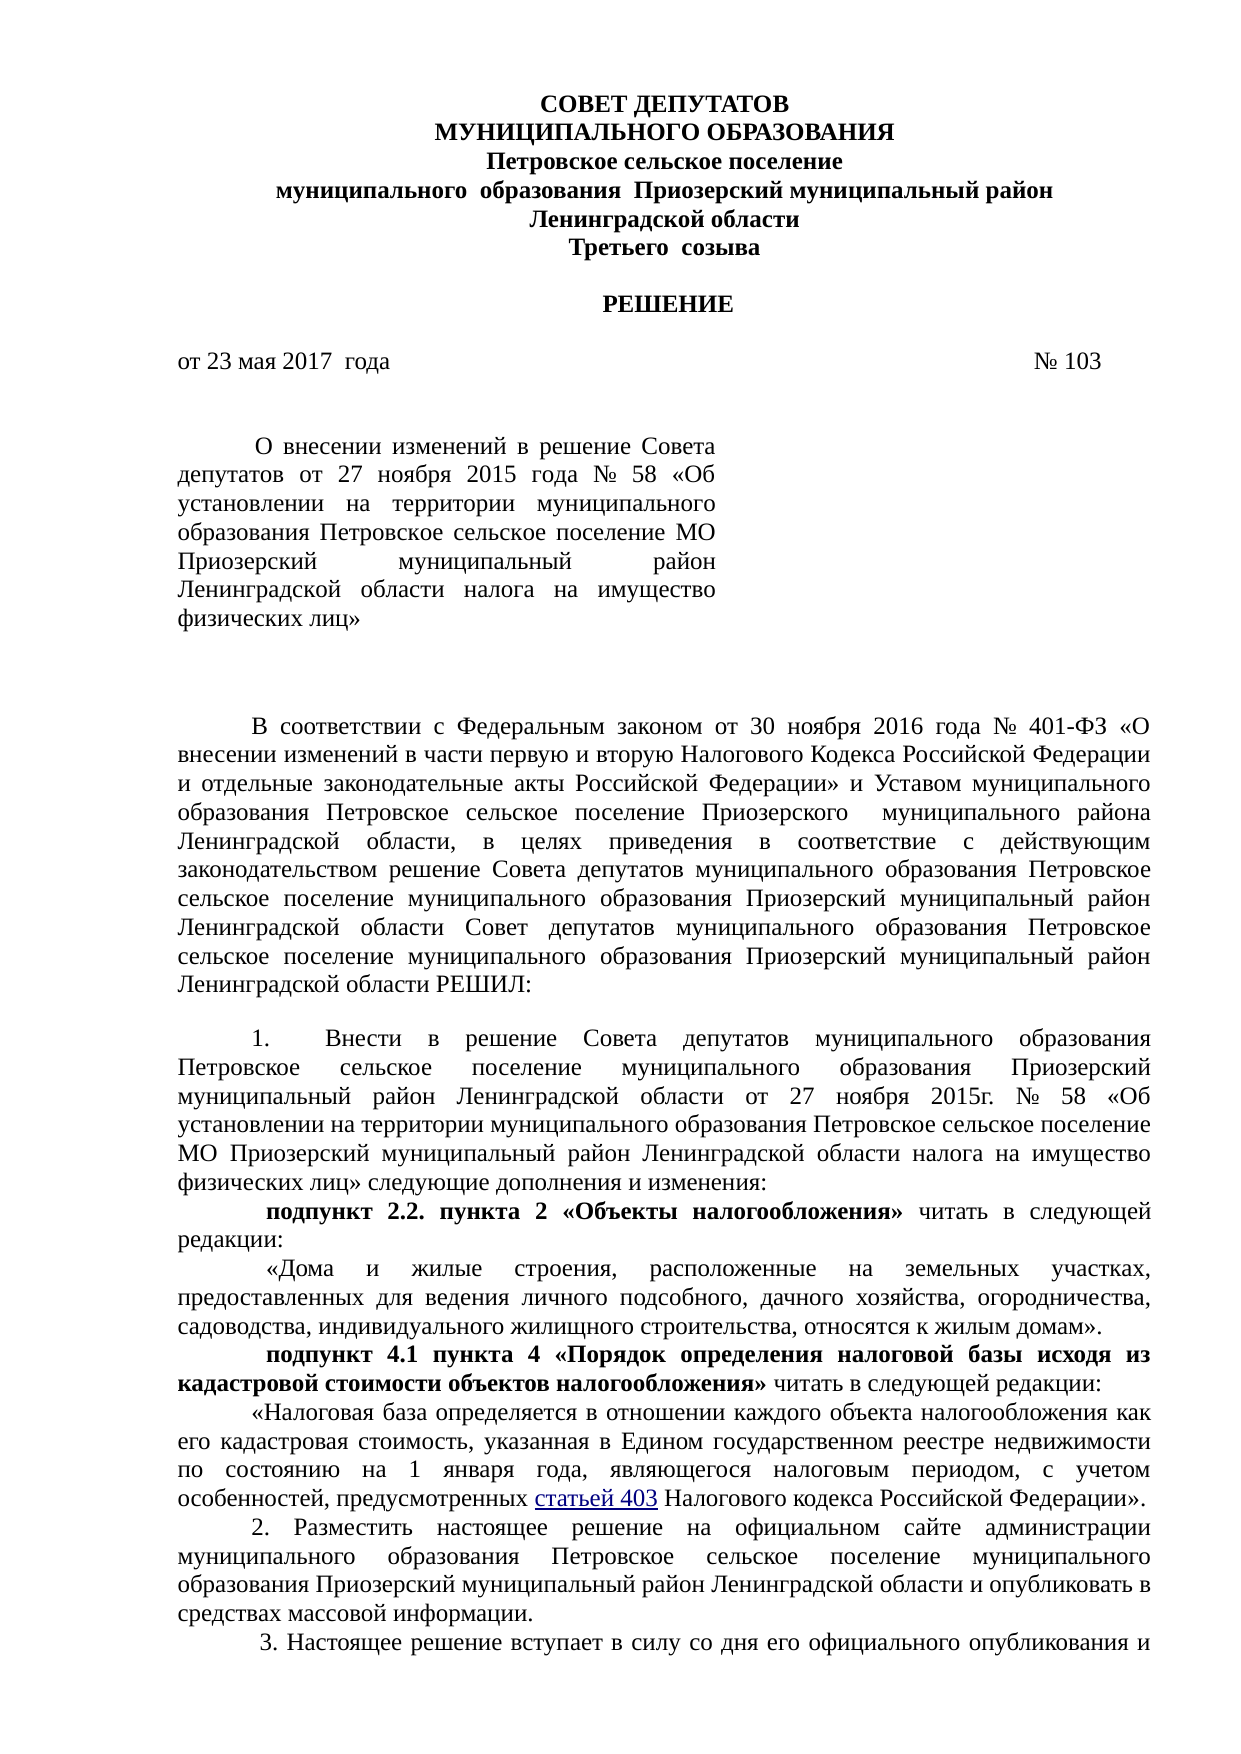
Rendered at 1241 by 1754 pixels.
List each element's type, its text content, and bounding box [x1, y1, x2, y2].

text Петровское сельское поселение [177, 146, 1152, 175]
text подпункт 4.1 пункта 4 «Порядок определения налоговой базы исходя из кадастровой стоимости объектов налогообложения» читать в следующей редакции: [177, 1339, 1152, 1397]
text муниципального образования Приозерский муниципальный район [177, 175, 1152, 204]
list Внести в решение Совета депутатов муниципального образования Петровское сельское поселение муниципального образования Приозерский муниципальный район Ленинградской области от 27 ноября 2015г. № 58 «Об установлении на территории муниципального образования Петровское сельское поселение МО Приозерский муниципальный район Ленинградской области налога на имущество физических лиц» следующие дополнения и изменения: [177, 1023, 1152, 1196]
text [177, 1627, 1152, 1656]
text СОВЕТ ДЕПУТАТОВ [177, 89, 1152, 117]
text «Налоговая база определяется в отношении каждого объекта налогообложения как его кадастровая стоимость, указанная в Едином государственном реестре недвижимости по состоянию на 1 января года, являющегося налоговым периодом, с учетом особенностей, предусмотренных статьей 403 Налогового кодекса Российской Федерации». [177, 1397, 1152, 1512]
list подпункт 2.2. пункта 2 «Объекты налогообложения» читать в следующей редакции: [177, 1196, 1152, 1253]
text Ленинградской области [177, 204, 1152, 232]
text РЕШЕНИЕ [177, 289, 1152, 318]
table_header О внесении изменений в решение Совета депутатов от 27 ноября 2015 года № 58 «Об установлении на территории муниципального образования Петровское сельское поселение МО Приозерский муниципальный район Ленинградской области налога на имущество физических лиц» [166, 431, 727, 632]
list «Дома и жилые строения, расположенные на земельных участках, предоставленных для ведения личного подсобного, дачного хозяйства, огородничества, садоводства, индивидуального жилищного строительства, относятся к жилым домам». [177, 1253, 1152, 1339]
text МУНИЦИПАЛЬНОГО ОБРАЗОВАНИЯ [177, 117, 1152, 146]
text от 23 мая 2017 года № 103 [177, 346, 1152, 375]
text Третьего созыва [177, 232, 1152, 261]
text В соответствии с Федеральным законом от 30 ноября 2016 года № 401-ФЗ «О внесении изменений в части первую и вторую Налогового Кодекса Российской Федерации и отдельные законодательные акты Российской Федерации» и Уставом муниципального образования Петровское сельское поселение Приозерского муниципального района Ленинградской области, в целях приведения в соответствие с действующим законодательством решение Совета депутатов муниципального образования Петровское сельское поселение муниципального образования Приозерский муниципальный район Ленинградской области Совет депутатов муниципального образования Петровское сельское поселение муниципального образования Приозерский муниципальный район Ленинградской области РЕШИЛ: [177, 711, 1152, 998]
text 2. Разместить настоящее решение на официальном сайте администрации муниципального образования Петровское сельское поселение муниципального образования Приозерский муниципальный район Ленинградской области и опубликовать в средствах массовой информации. [177, 1512, 1152, 1627]
